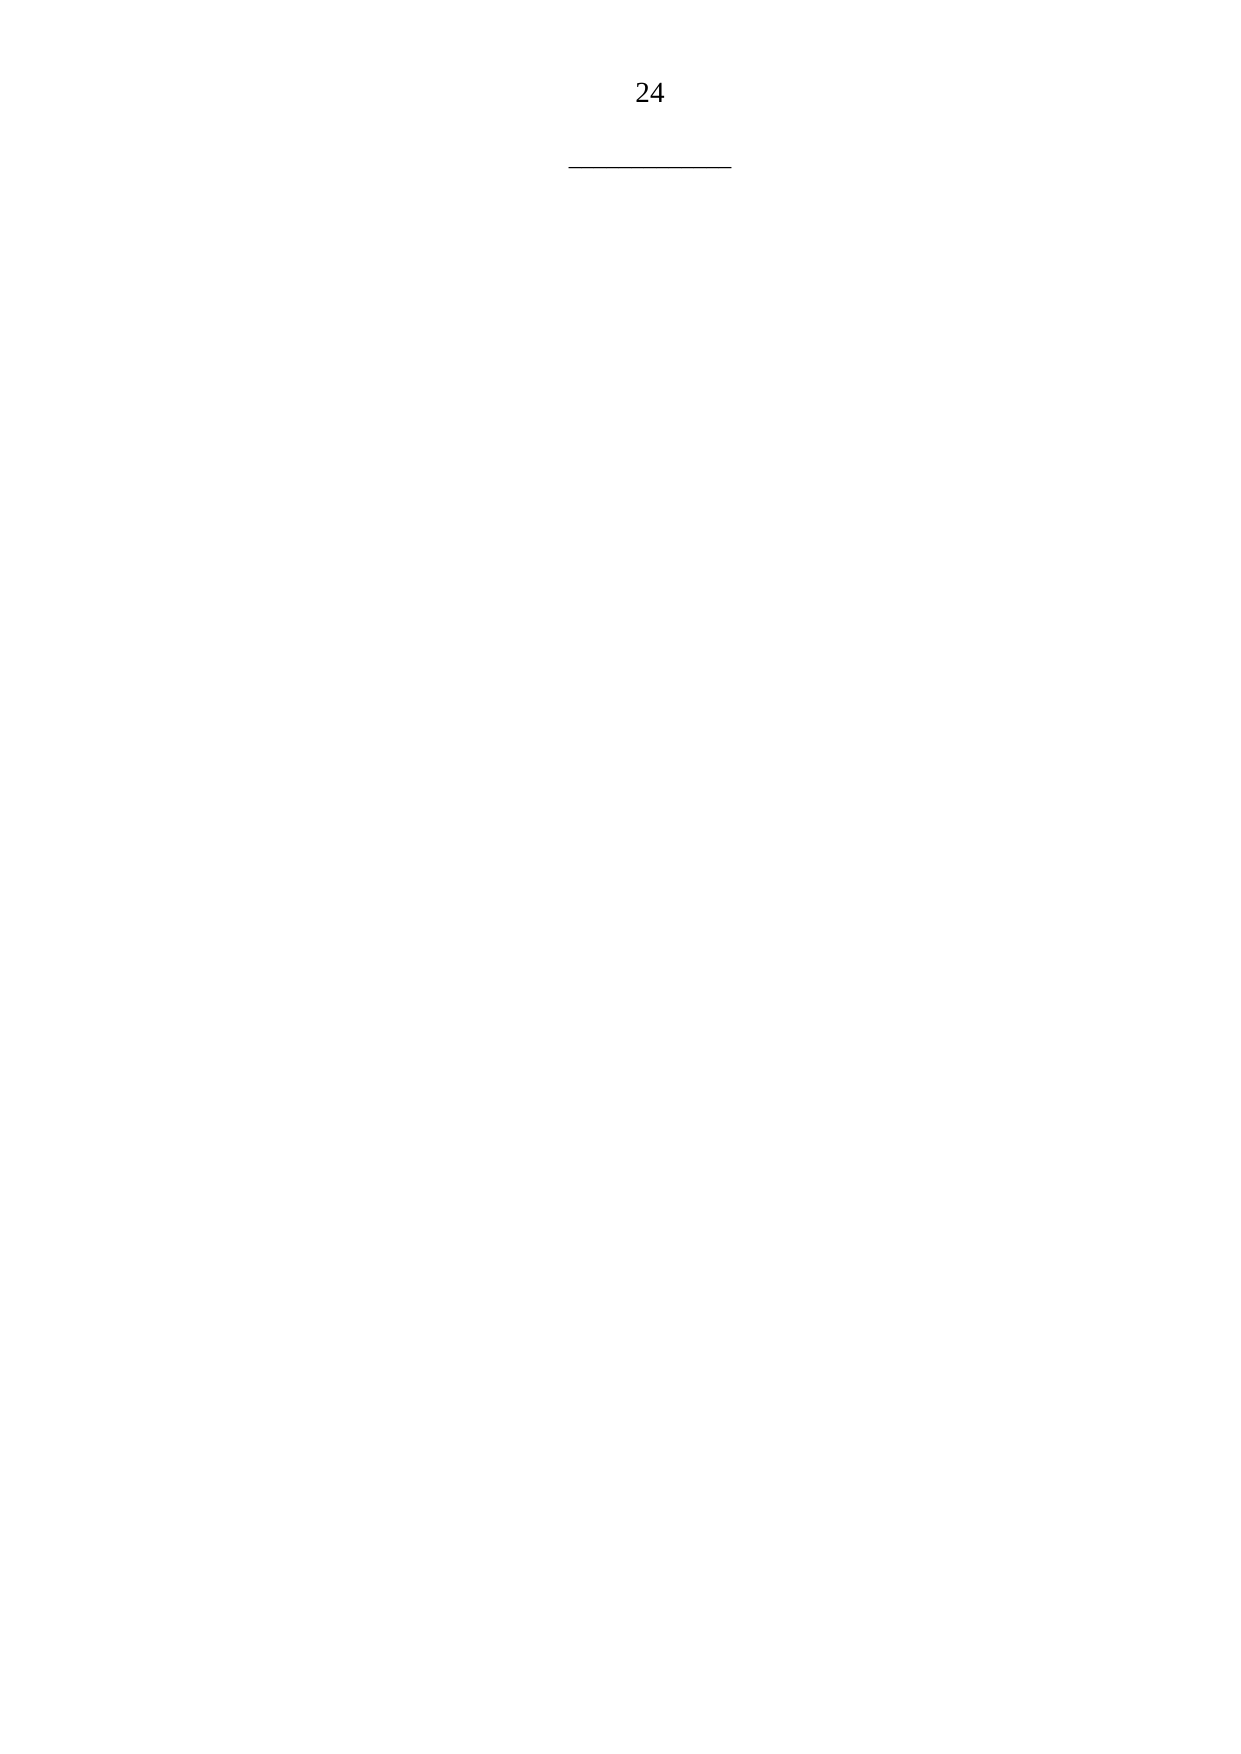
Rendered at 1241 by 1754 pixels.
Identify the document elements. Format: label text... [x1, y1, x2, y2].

text _____________ [177, 142, 1122, 171]
